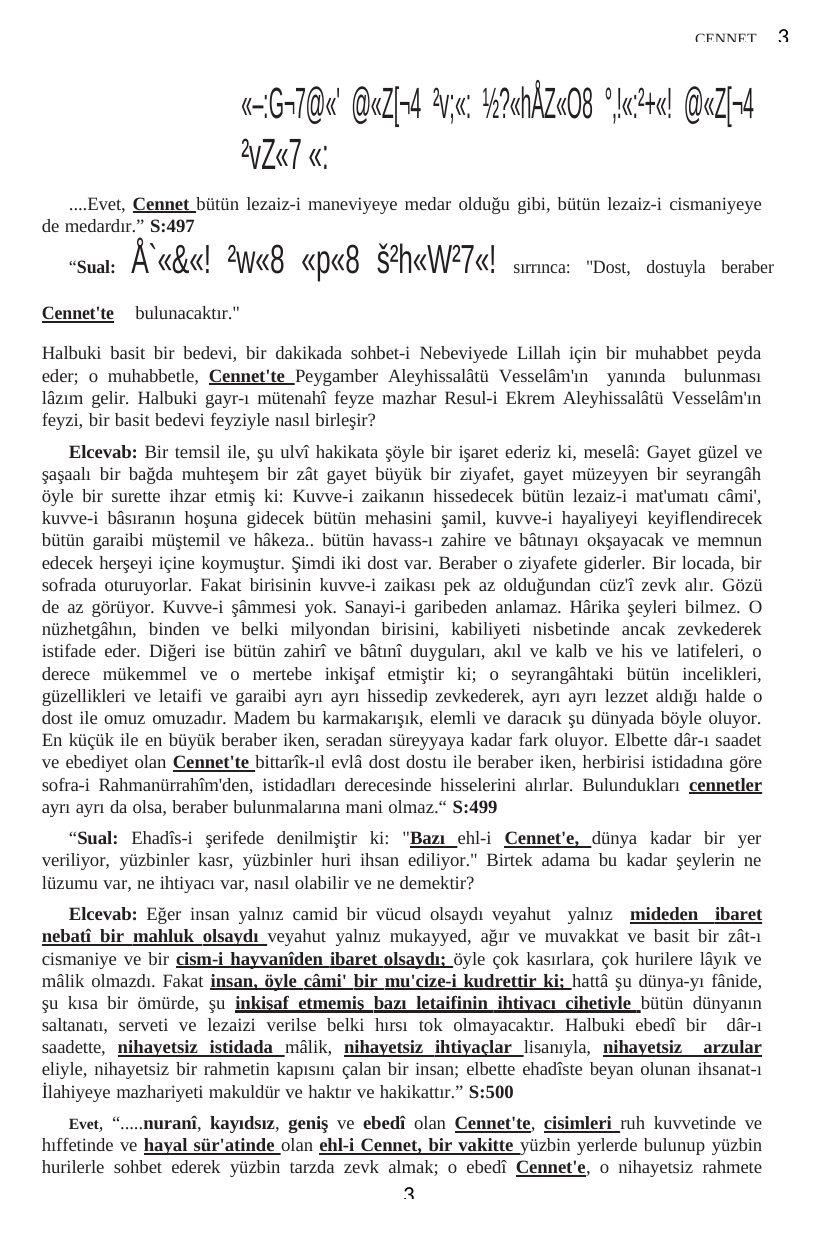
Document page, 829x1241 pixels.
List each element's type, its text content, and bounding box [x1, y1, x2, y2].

text Elcevab: Eğer insan yalnız camid bir vücud olsaydı veyahut yalnız mideden ibaret nebatî bir mahluk olsaydı veyahut yalnız mukayyed, ağır ve muvakkat ve basit bir zât-ı cismaniye ve bir cism-i hayvanîden ibaret olsaydı; öyle çok kasırlara, çok hurilere lâyık ve mâlik olmazdı. Fakat insan, öyle câmi' bir mu'cize-i kudrettir ki; hattâ şu dünya-yı fânide, şu kısa bir ömürde, şu inkişaf etmemiş bazı letaifinin ihtiyacı cihetiyle bütün dünyanın saltanatı, serveti ve lezaizi verilse belki hırsı tok olmayacaktır. Halbuki ebedî bir dâr-ı saadette, nihayetsiz istidada mâlik, nihayetsiz ihtiyaçlar lisanıyla, nihayetsiz arzular eliyle, nihayetsiz bir rahmetin kapısını çalan bir insan; elbette ehadîste beyan olunan ihsanat-ı İlahiyeye mazhariyeti makuldür ve haktır ve hakikattır.” S:500 [42, 903, 762, 1102]
text ....Evet, Cennet bütün lezaiz-i maneviyeye medar olduğu gibi, bütün lezaiz-i cismaniyeye de medardır.” S:497 [42, 193, 762, 236]
text Elcevab: Bir temsil ile, şu ulvî hakikata şöyle bir işaret ederiz ki, meselâ: Gayet güzel ve şaşaalı bir bağda muhteşem bir zât gayet büyük bir ziyafet, gayet müzeyyen bir seyrangâh öyle bir surette ihzar etmiş ki: Kuvve-i zaikanın hissedecek bütün lezaiz-i mat'umatı câmi', kuvve-i bâsıranın hoşuna gidecek bütün mehasini şamil, kuvve-i hayaliyeyi keyiflendirecek bütün garaibi müştemil ve hâkeza.. bütün havass-ı zahire ve bâtınayı okşayacak ve memnun edecek herşeyi içine koymuştur. Şimdi iki dost var. Beraber o ziyafete giderler. Bir locada, bir sofrada oturuyorlar. Fakat birisinin kuvve-i zaikası pek az olduğundan cüz'î zevk alır. Gözü de az görüyor. Kuvve-i şâmmesi yok. Sanayi-i garibeden anlamaz. Hârika şeyleri bilmez. O nüzhetgâhın, binden ve belki milyondan birisini, kabiliyeti nisbetinde ancak zevkederek istifade eder. Diğeri ise bütün zahirî ve bâtınî duyguları, akıl ve kalb ve his ve latifeleri, o derece mükemmel ve o mertebe inkişaf etmiştir ki; o seyrangâhtaki bütün incelikleri, güzellikleri ve letaifi ve garaibi ayrı ayrı hissedip zevkederek, ayrı ayrı lezzet aldığı halde o dost ile omuz omuzadır. Madem bu karmakarışık, elemli ve daracık şu dünyada böyle oluyor. En küçük ile en büyük beraber iken, seradan süreyyaya kadar fark oluyor. Elbette dâr-ı saadet ve ebediyet olan Cennet'te bittarîk-ıl evlâ dost dostu ile beraber iken, herbirisi istidadına göre sofra-i Rahmanürrahîm'den, istidadları derecesinde hisselerini alırlar. Bulundukları cennetler ayrı ayrı da olsa, beraber bulunmalarına mani olmaz.“ S:499 [42, 441, 762, 817]
text Halbuki basit bir bedevi, bir dakikada sohbet-i Nebeviyede Lillah için bir muhabbet peyda eder; o muhabbetle, Cennet'te Peygamber Aleyhissalâtü Vesselâm'ın yanında bulunması lâzım gelir. Halbuki gayr-ı mütenahî feyze mazhar Resul-i Ekrem Aleyhissalâtü Vesselâm'ın feyzi, bir basit bedevi feyziyle nasıl birleşir? [42, 342, 762, 430]
text «–:­G¬7@«' @«Z[¬4 ²v­;«: ½?«hÅZ«O­8 °‚!«:²+«! @«Z[¬4 ²v­Z«7 «: [241, 78, 774, 178]
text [42, 1112, 762, 1178]
text “Sual: Ehadîs-i şerifede denilmiştir ki: "Bazı ehl-i Cennet'e, dünya kadar bir yer veriliyor, yüzbinler kasr, yüzbinler huri ihsan ediliyor." Birtek adama bu kadar şeylerin ne lüzumu var, ne ihtiyacı var, nasıl olabilir ve ne demektir? [42, 827, 762, 893]
text “Sual: Å`«&«! ²w«8 «p«8 ­š²h«W²7«! sırrınca: "Dost, dostuyla beraber Cennet'te bulunacaktır." [42, 237, 774, 329]
